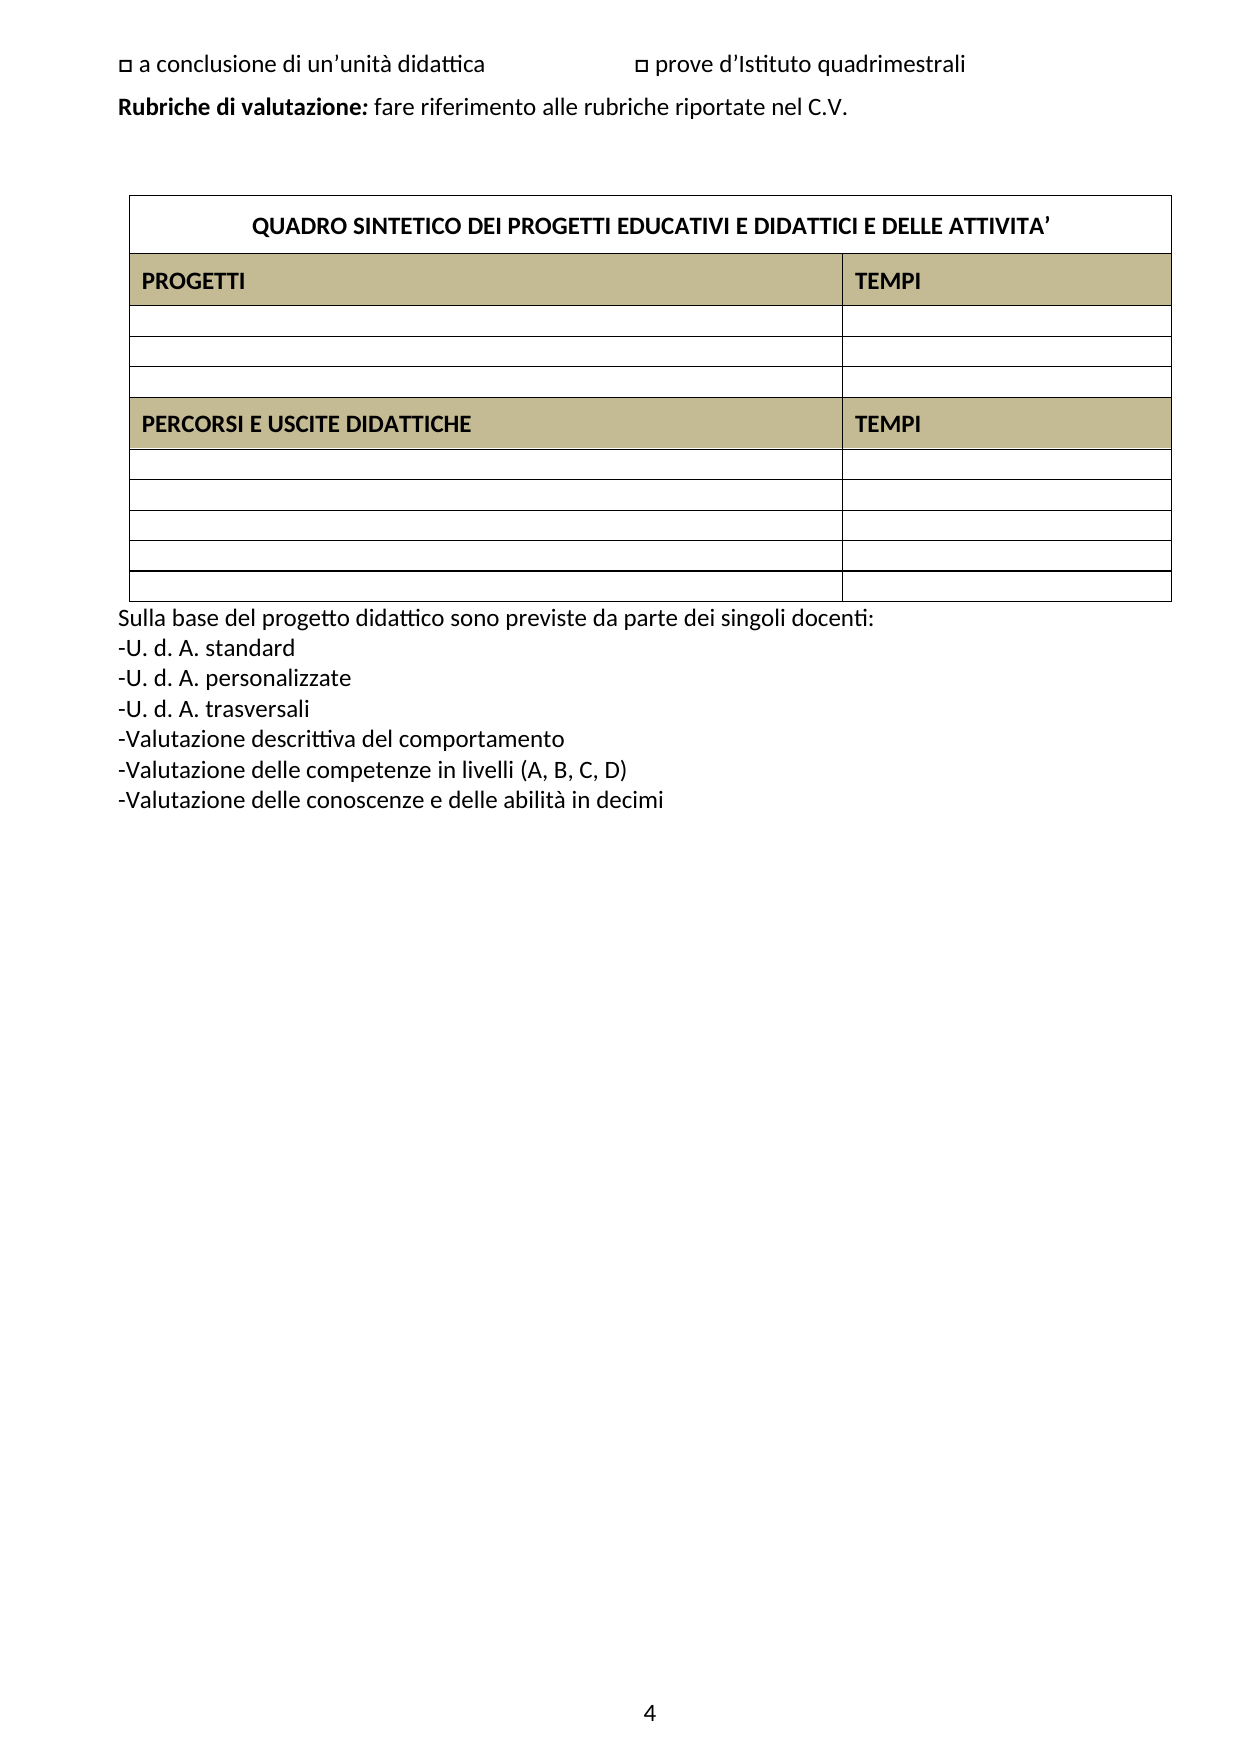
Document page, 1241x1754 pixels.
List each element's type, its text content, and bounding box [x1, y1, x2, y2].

table_cell [130, 541, 842, 570]
table_cell [130, 480, 842, 509]
text □ a conclusione di un’unità didattica □ prove d’Istituto quadrimestrali [118, 48, 1184, 78]
table_cell [130, 367, 842, 397]
text -U. d. A. trasversali [118, 693, 1184, 724]
text -Valutazione descrittiva del comportamento [118, 724, 1184, 754]
table_cell PERCORSI E USCITE DIDATTICHE [130, 398, 842, 448]
table_cell TEMPI [843, 398, 1171, 448]
text -U. d. A. personalizzate [118, 663, 1184, 693]
table_header QUADRO SINTETICO DEI PROGETTI EDUCATIVI E DIDATTICI E DELLE ATTIVITA’ [130, 196, 1171, 253]
text -Valutazione delle conoscenze e delle abilità in decimi [118, 785, 1184, 815]
table_cell [843, 450, 1171, 479]
text -Valutazione delle competenze in livelli (A, B, C, D) [118, 754, 1184, 785]
table_cell [843, 337, 1171, 366]
table_cell [843, 367, 1171, 397]
table_cell [843, 306, 1171, 336]
table_cell [130, 337, 842, 366]
table_cell [843, 480, 1171, 509]
table_cell [130, 450, 842, 479]
text -U. d. A. standard [118, 632, 1184, 663]
table_cell [130, 511, 842, 540]
table_cell [843, 572, 1171, 601]
table_cell TEMPI [843, 254, 1171, 305]
table_cell [843, 511, 1171, 540]
table_cell [843, 541, 1171, 570]
text Sulla base del progetto didattico sono previste da parte dei singoli docenti: [118, 602, 1184, 632]
table_cell PROGETTI [130, 254, 842, 305]
table_cell [130, 572, 842, 601]
text Rubriche di valutazione: fare riferimento alle rubriche riportate nel C.V. [118, 91, 1184, 121]
table_cell [130, 306, 842, 336]
